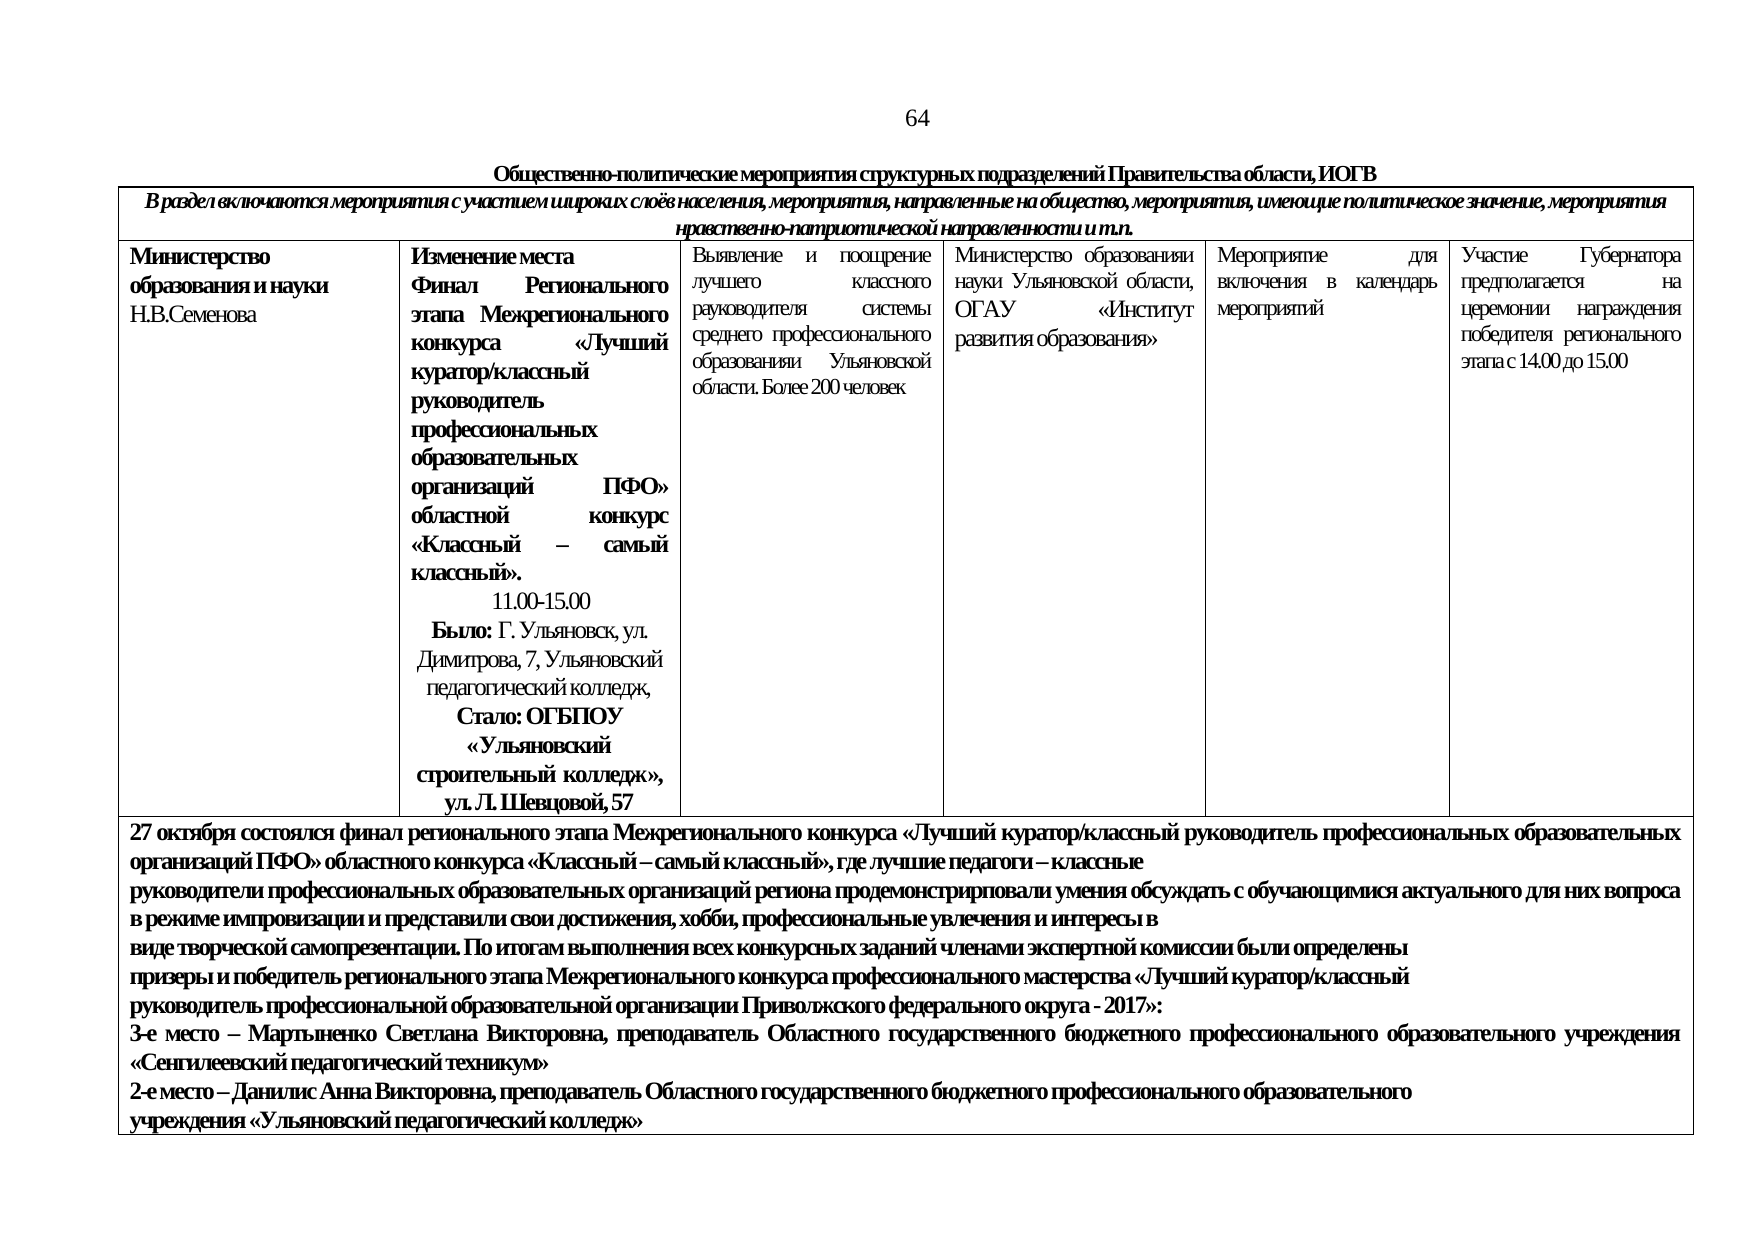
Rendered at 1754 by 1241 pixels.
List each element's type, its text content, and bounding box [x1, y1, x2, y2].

table_cell Министерство образованияи науки Ульяновской области, ОГАУ «Институт развития образования» [944, 241, 1205, 816]
table_header В раздел включаются мероприятия с участием широких слоёв населения, мероприятия, направленные на общество, мероприятия, имеющие политическое значение, мероприятия нравственно-патриотической направленности и т.п. [119, 188, 1693, 240]
table_cell Изменение места Финал Регионального этапа Межрегионального конкурса «Лучший куратор/классный руководитель профессиональных образовательных организаций ПФО» областной конкурс «Классный – самый классный». 11.00-15.00 Было: Г. Ульяновск, ул. Димитрова, 7, Ульяновский педагогический колледж, Стало: ОГБПОУ «Ульяновский строительный колледж», ул. Л. Шевцовой, 57 [400, 241, 680, 816]
table_cell Мероприятие для включения в календарь мероприятий [1206, 241, 1449, 816]
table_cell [119, 817, 1693, 1133]
table_cell Участие Губернатора предполагается на церемонии награждения победителя регионального этапа с 14.00 до 15.00 [1450, 241, 1693, 816]
text Общественно-политические мероприятия структурных подразделений Правительства области, ИОГВ [156, 160, 1716, 186]
table_cell Выявление и поощрение лучшего классного рауководителя системы среднего профессионального образованияи Ульяновской области. Более 200 человек [681, 241, 943, 816]
table_cell Министерство образования и науки Н.В.Семенова [119, 241, 399, 816]
